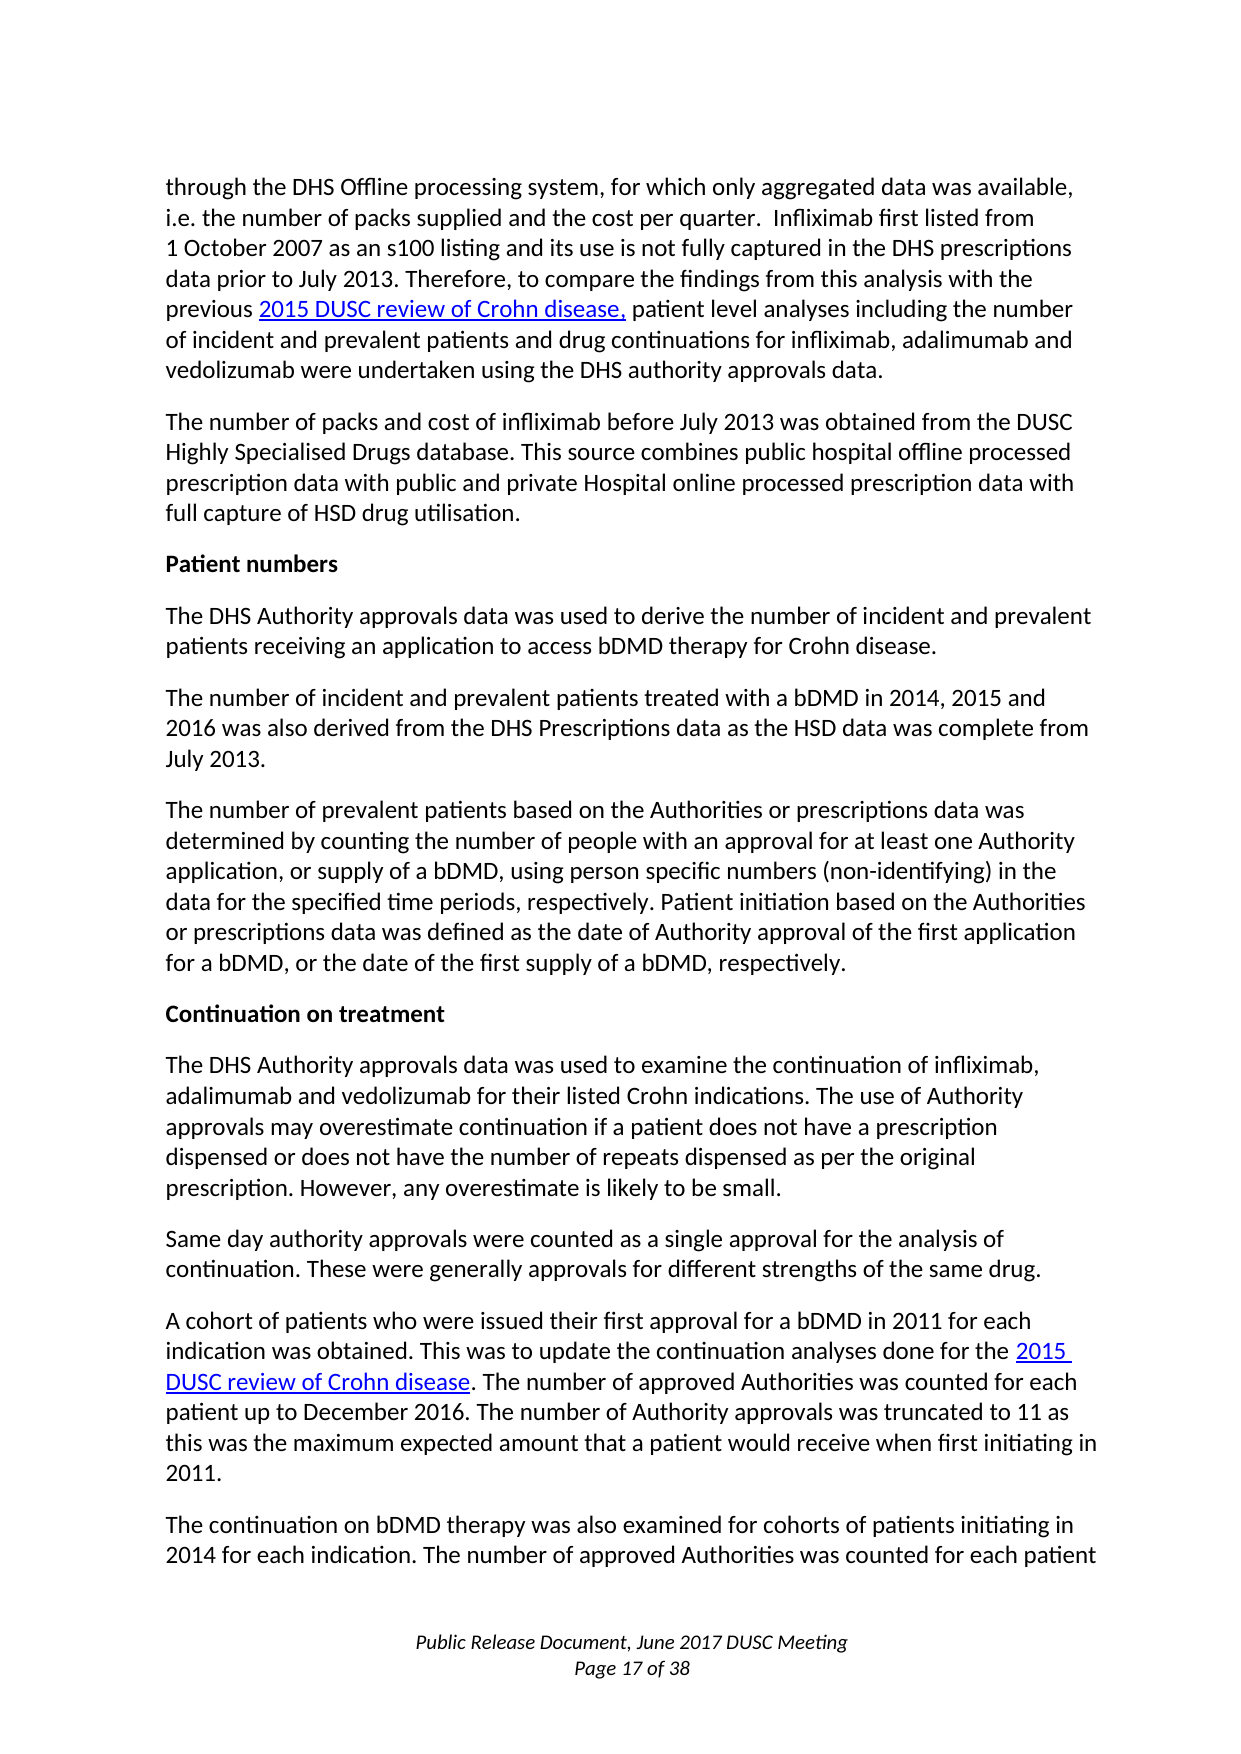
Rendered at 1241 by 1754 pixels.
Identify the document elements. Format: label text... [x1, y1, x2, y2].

text The DHS Authority approvals data was used to derive the number of incident and prevalent patients receiving an application to access bDMD therapy for Crohn disease. [165, 600, 1098, 661]
text The DHS Authority approvals data was used to examine the continuation of infliximab, adalimumab and vedolizumab for their listed Crohn indications. The use of Authority approvals may overestimate continuation if a patient does not have a prescription dispensed or does not have the number of repeats dispensed as per the original prescription. However, any overestimate is likely to be small. [165, 1049, 1098, 1202]
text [165, 171, 1098, 385]
text Continuation on treatment [165, 998, 1098, 1029]
text The number of prevalent patients based on the Authorities or prescriptions data was determined by counting the number of people with an approval for at least one Authority application, or supply of a bDMD, using person specific numbers (non-identifying) in the data for the specified time periods, respectively. Patient initiation based on the Authorities or prescriptions data was defined as the date of Authority approval of the first application for a bDMD, or the date of the first supply of a bDMD, respectively. [165, 794, 1098, 977]
text The number of packs and cost of infliximab before July 2013 was obtained from the DUSC Highly Specialised Drugs database. This source combines public hospital offline processed prescription data with public and private Hospital online processed prescription data with full capture of HSD drug utilisation. [165, 406, 1098, 528]
text Patient numbers [165, 549, 1098, 579]
text Same day authority approvals were counted as a single approval for the analysis of continuation. These were generally approvals for different strengths of the same drug. [165, 1223, 1098, 1284]
text The number of incident and prevalent patients treated with a bDMD in 2014, 2015 and 2016 was also derived from the DHS Prescriptions data as the HSD data was complete from July 2013. [165, 682, 1098, 773]
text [165, 1509, 1098, 1570]
text A cohort of patients who were issued their first approval for a bDMD in 2011 for each indication was obtained. This was to update the continuation analyses done for the 2015 DUSC review of Crohn disease. The number of approved Authorities was counted for each patient up to December 2016. The number of Authority approvals was truncated to 11 as this was the maximum expected amount that a patient would receive when first initiating in 2011. [165, 1305, 1098, 1488]
